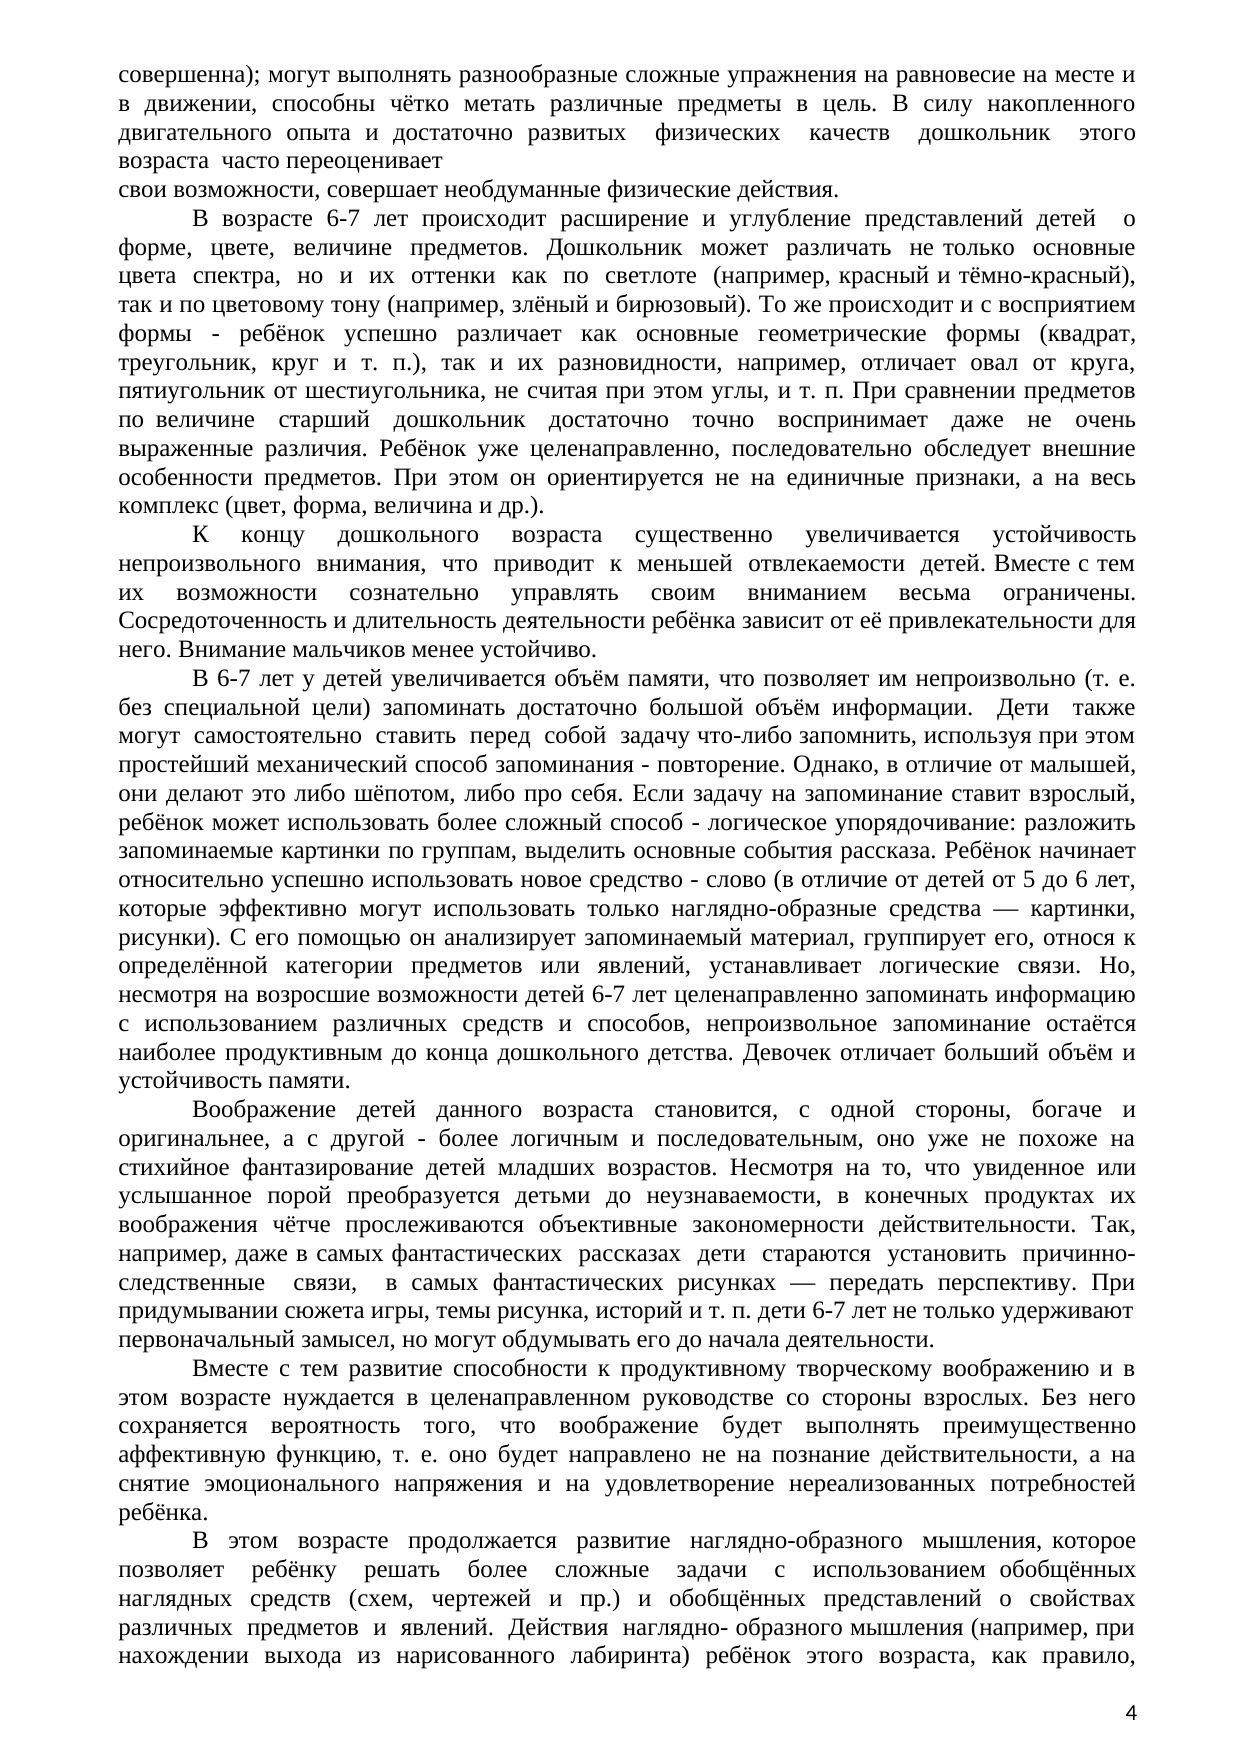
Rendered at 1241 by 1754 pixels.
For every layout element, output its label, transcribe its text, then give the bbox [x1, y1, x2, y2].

text В 6-7 лет у детей увеличивается объём памяти, что позволяет им непроизвольно (т. е. без специальной цели) запоминать достаточно большой объём информации. Дети также могут самостоятельно ставить перед собой задачу что-либо запомнить, используя при этом простейший механический способ запоминания - повторение. Однако, в отличие от малышей, они делают это либо шёпотом, либо про себя. Если задачу на запоминание ставит взрослый, ребёнок может использовать более сложный способ - логическое упорядочивание: разложить запоминаемые картинки по группам, выделить основные события рассказа. Ребёнок начинает относительно успешно использовать новое средство - слово (в отличие от детей от 5 до 6 лет, которые эффективно могут использовать только наглядно-образные средства — картинки, рисунки). С его помощью он анализирует запоминаемый материал, группирует его, относя к определённой категории предметов или явлений, устанавливает логические связи. Но, несмотря на возросшие возможности детей 6-7 лет целенаправленно запоминать информацию с использованием различных средств и способов, непроизвольное запоминание остаётся наиболее продуктивным до конца дошкольного детства. Девочек отличает больший объём и устойчивость памяти. [118, 663, 1137, 1094]
text К концу дошкольного возраста существенно увеличивается устойчивость непроизвольного внимания, что приводит к меньшей отвлекаемости детей. Вместе с тем их возможности сознательно управлять своим вниманием весьма ограничены. Сосредоточенность и длительность деятельности ребёнка зависит от её привлекательности для него. Внимание мальчиков менее устойчиво. [118, 519, 1137, 663]
text первоначальный замысел, но могут обдумывать его до начала деятельности. [118, 1324, 1137, 1353]
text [118, 59, 1137, 174]
text свои возможности, совершает необдуманные физические действия. [118, 174, 1137, 203]
text Вместе с тем развитие способности к продуктивному творческому воображению и в этом возрасте нуждается в целенаправленном руководстве со стороны взрослых. Без него сохраняется вероятность того, что воображение будет выполнять преимущественно аффективную функцию, т. е. оно будет направлено не на познание действительности, а на снятие эмоционального напряжения и на удовлетворение нереализованных потребностей ребёнка. [118, 1353, 1137, 1525]
text В возрасте 6-7 лет происходит расширение и углубление представлений детей о форме, цвете, величине предметов. Дошкольник может различать не только основные цвета спектра, но и их оттенки как по светлоте (например, красный и тёмно-красный), так и по цветовому тону (например, злёный и бирюзовый). То же происходит и с восприятием формы - ребёнок успешно различает как основные геометрические формы (квадрат, треугольник, круг и т. п.), так и их разновидности, например, отличает овал от круга, пятиугольник от шестиугольника, не считая при этом углы, и т. п. При сравнении предметов по величине старший дошкольник достаточно точно воспринимает даже не очень выраженные различия. Ребёнок уже целенаправленно, последовательно обследует внешние особенности предметов. При этом он ориентируется не на единичные признаки, а на весь комплекс (цвет, форма, величина и др.). [118, 203, 1137, 519]
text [118, 1525, 1137, 1669]
text Воображение детей данного возраста становится, с одной стороны, богаче и оригинальнее, а с другой - более логичным и последовательным, оно уже не похоже на стихийное фантазирование детей младших возрастов. Несмотря на то, что увиденное или услышанное порой преобразуется детьми до неузнаваемости, в конечных продуктах их воображения чётче прослеживаются объективные закономерности действительности. Так, например, даже в самых фантастических рассказах дети стараются установить причинно-следственные связи, в самых фантастических рисунках — передать перспективу. При придумывании сюжета игры, темы рисунка, историй и т. п. дети 6-7 лет не только удерживают [118, 1094, 1137, 1324]
